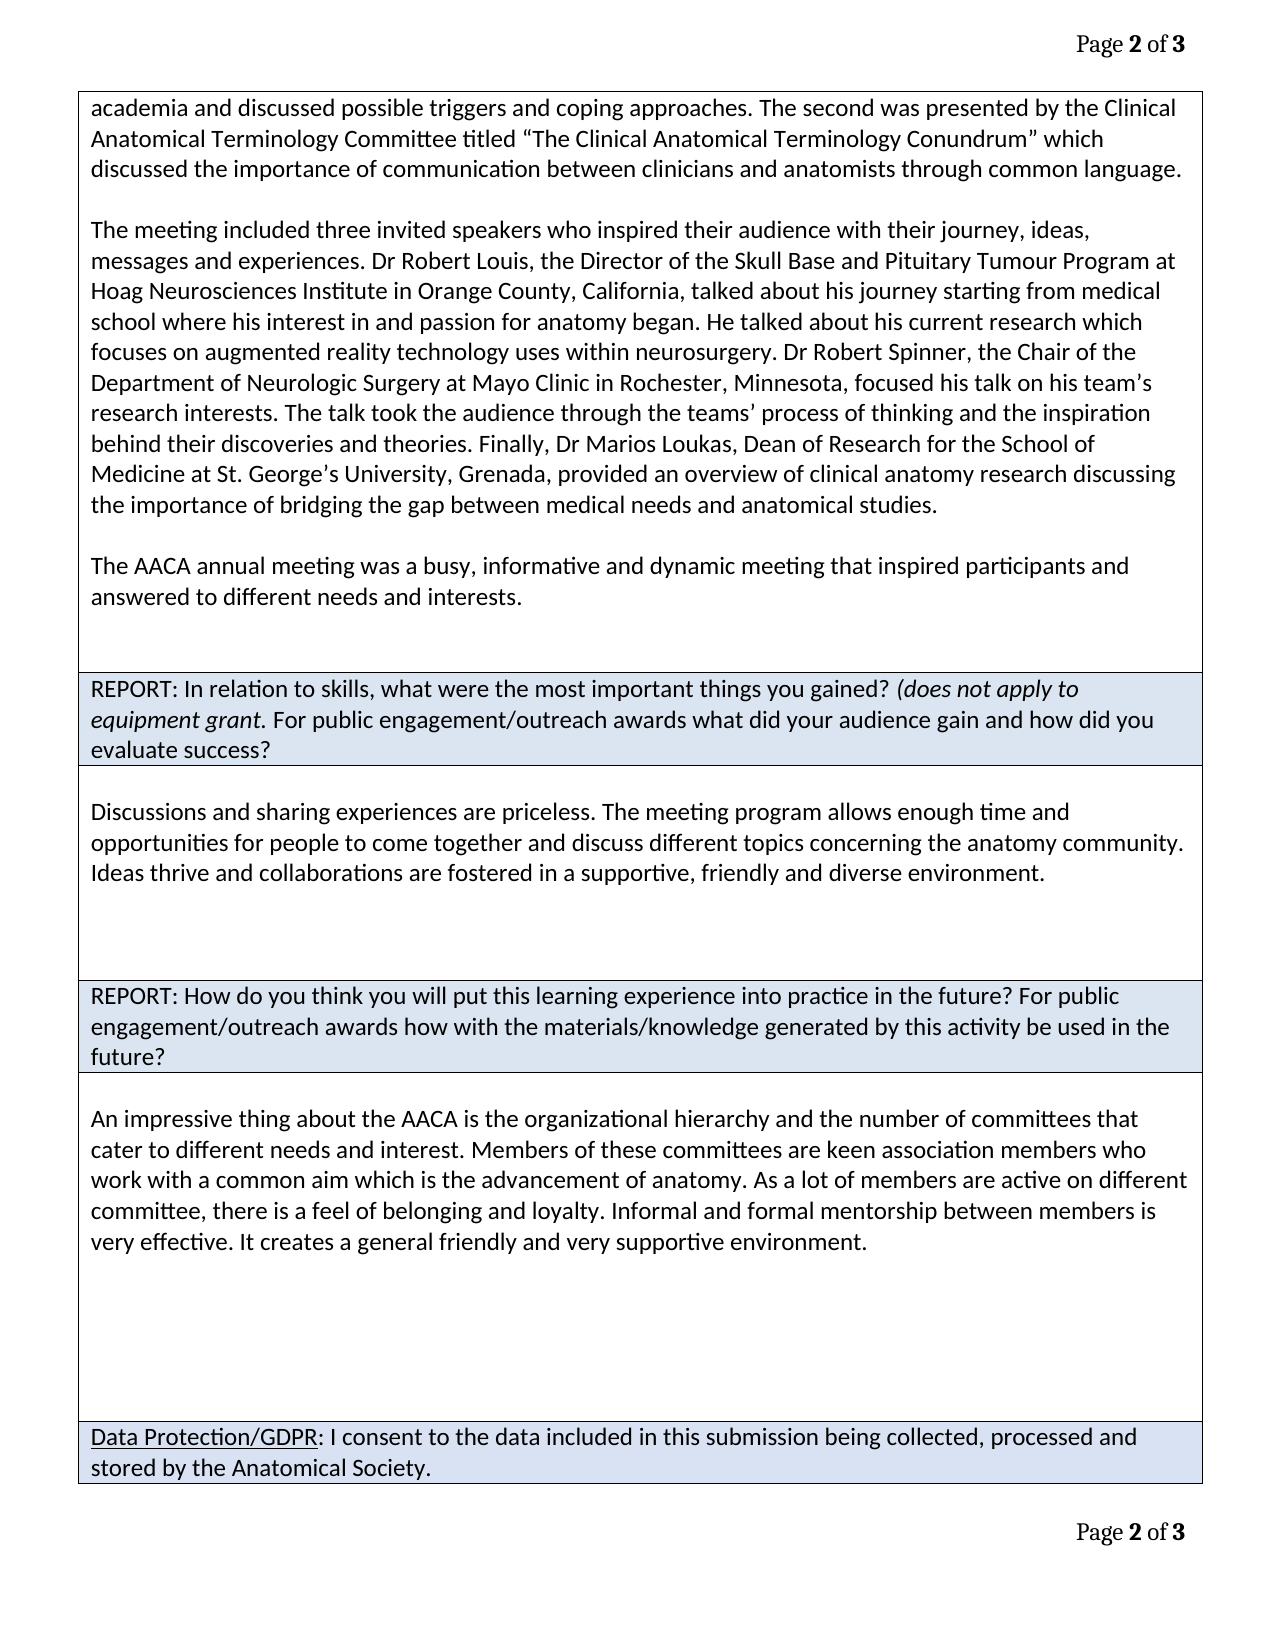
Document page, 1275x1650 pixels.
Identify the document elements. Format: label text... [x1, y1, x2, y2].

table_cell Discussions and sharing experiences are priceless. The meeting program allows enough time and opportunities for people to come together and discuss different topics concerning the anatomy community. Ideas thrive and collaborations are fostered in a supportive, friendly and diverse environment. [79, 766, 1202, 979]
table_cell REPORT: In relation to skills, what were the most important things you gained? (does not apply to equipment grant. For public engagement/outreach awards what did your audience gain and how did you evaluate success? [79, 673, 1202, 765]
table_cell An impressive thing about the AACA is the organizational hierarchy and the number of committees that cater to different needs and interest. Members of these committees are keen association members who work with a common aim which is the advancement of anatomy. As a lot of members are active on different committee, there is a feel of belonging and loyalty. Informal and formal mentorship between members is very effective. It creates a general friendly and very supportive environment. [79, 1073, 1202, 1421]
table_cell Data Protection/GDPR: I consent to the data included in this submission being collected, processed and stored by the Anatomical Society. [79, 1422, 1202, 1483]
table_cell REPORT: How do you think you will put this learning experience into practice in the future? For public engagement/outreach awards how with the materials/knowledge generated by this activity be used in the future? [79, 981, 1202, 1072]
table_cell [79, 92, 1202, 672]
